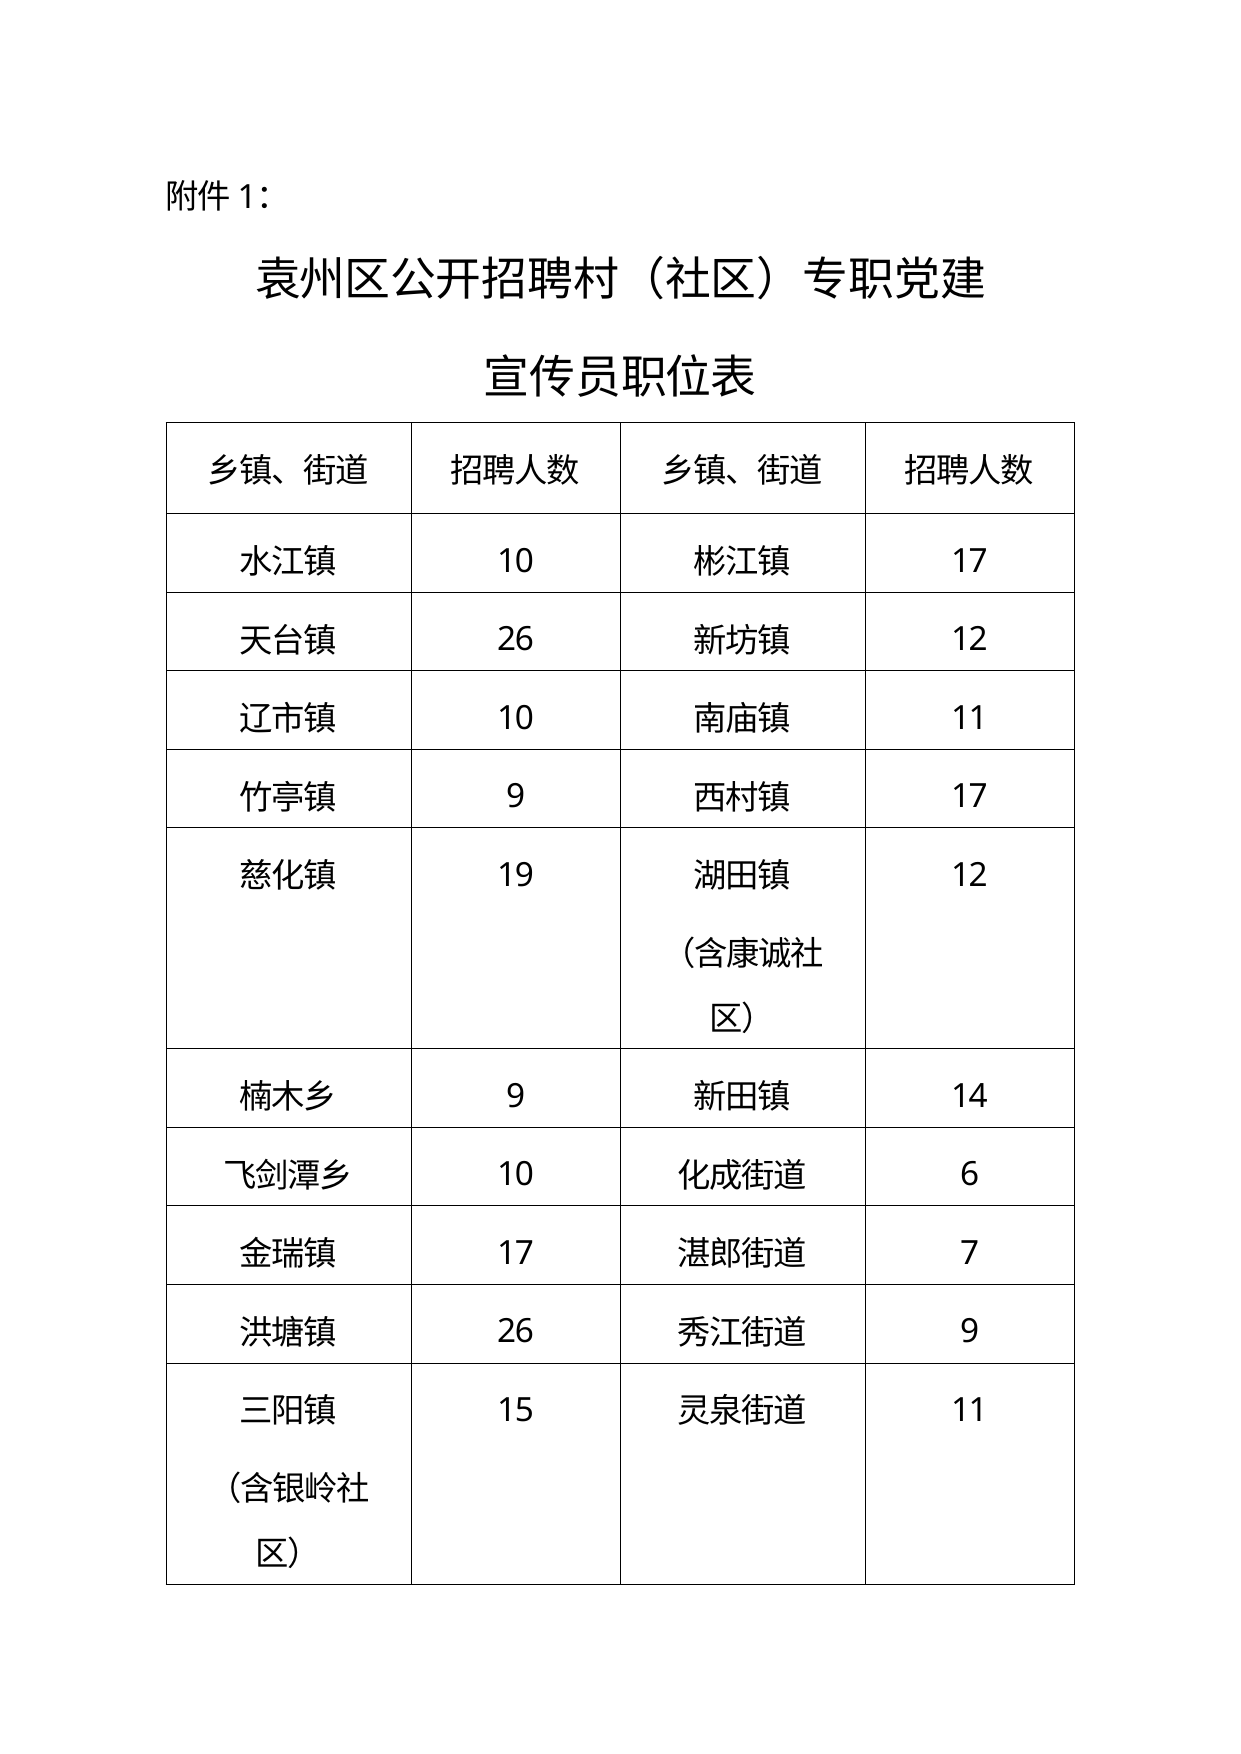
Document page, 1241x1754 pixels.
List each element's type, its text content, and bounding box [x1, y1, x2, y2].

table_cell 17 [866, 514, 1074, 592]
text 附件1： [165, 162, 1008, 227]
table_cell 秀江街道 [621, 1285, 865, 1362]
table_cell 7 [866, 1206, 1074, 1284]
table_cell 11 [866, 671, 1074, 749]
table_cell 水江镇 [167, 514, 411, 592]
table_cell 11 [866, 1364, 1074, 1583]
table_cell 10 [412, 514, 620, 592]
table_cell 湛郎街道 [621, 1206, 865, 1284]
table_cell 10 [412, 671, 620, 749]
table_cell 新坊镇 [621, 593, 865, 670]
table_cell 彬江镇 [621, 514, 865, 592]
table_cell 楠木乡 [167, 1049, 411, 1127]
table_cell 9 [412, 1049, 620, 1127]
table_cell 洪塘镇 [167, 1285, 411, 1362]
table_cell 竹亭镇 [167, 750, 411, 827]
table_cell 金瑞镇 [167, 1206, 411, 1284]
text 宣传员职位表 [165, 324, 1075, 422]
table_header 招聘人数 [412, 423, 620, 513]
table_cell 12 [866, 828, 1074, 1048]
table_cell 三阳镇 （含银岭社区） [167, 1364, 411, 1583]
table_cell 辽市镇 [167, 671, 411, 749]
table_header 乡镇、街道 [621, 423, 865, 513]
table_cell 南庙镇 [621, 671, 865, 749]
table_cell 9 [412, 750, 620, 827]
table_header 乡镇、街道 [167, 423, 411, 513]
table_cell 19 [412, 828, 620, 1048]
table_cell 天台镇 [167, 593, 411, 670]
table_cell 15 [412, 1364, 620, 1583]
table_cell 10 [412, 1128, 620, 1205]
table_cell 6 [866, 1128, 1074, 1205]
table_cell 17 [412, 1206, 620, 1284]
table_cell 灵泉街道 [621, 1364, 865, 1583]
table_cell 26 [412, 593, 620, 670]
table_cell 化成街道 [621, 1128, 865, 1205]
table_cell 14 [866, 1049, 1074, 1127]
table_cell 12 [866, 593, 1074, 670]
table_cell 慈化镇 [167, 828, 411, 1048]
table_cell 26 [412, 1285, 620, 1362]
table_cell 新田镇 [621, 1049, 865, 1127]
table_cell 9 [866, 1285, 1074, 1362]
text 袁州区公开招聘村（社区）专职党建 [165, 227, 1075, 324]
table_cell 湖田镇 （含康诚社区） [621, 828, 865, 1048]
table_header 招聘人数 [866, 423, 1074, 513]
table_cell 飞剑潭乡 [167, 1128, 411, 1205]
table_cell 17 [866, 750, 1074, 827]
table_cell 西村镇 [621, 750, 865, 827]
